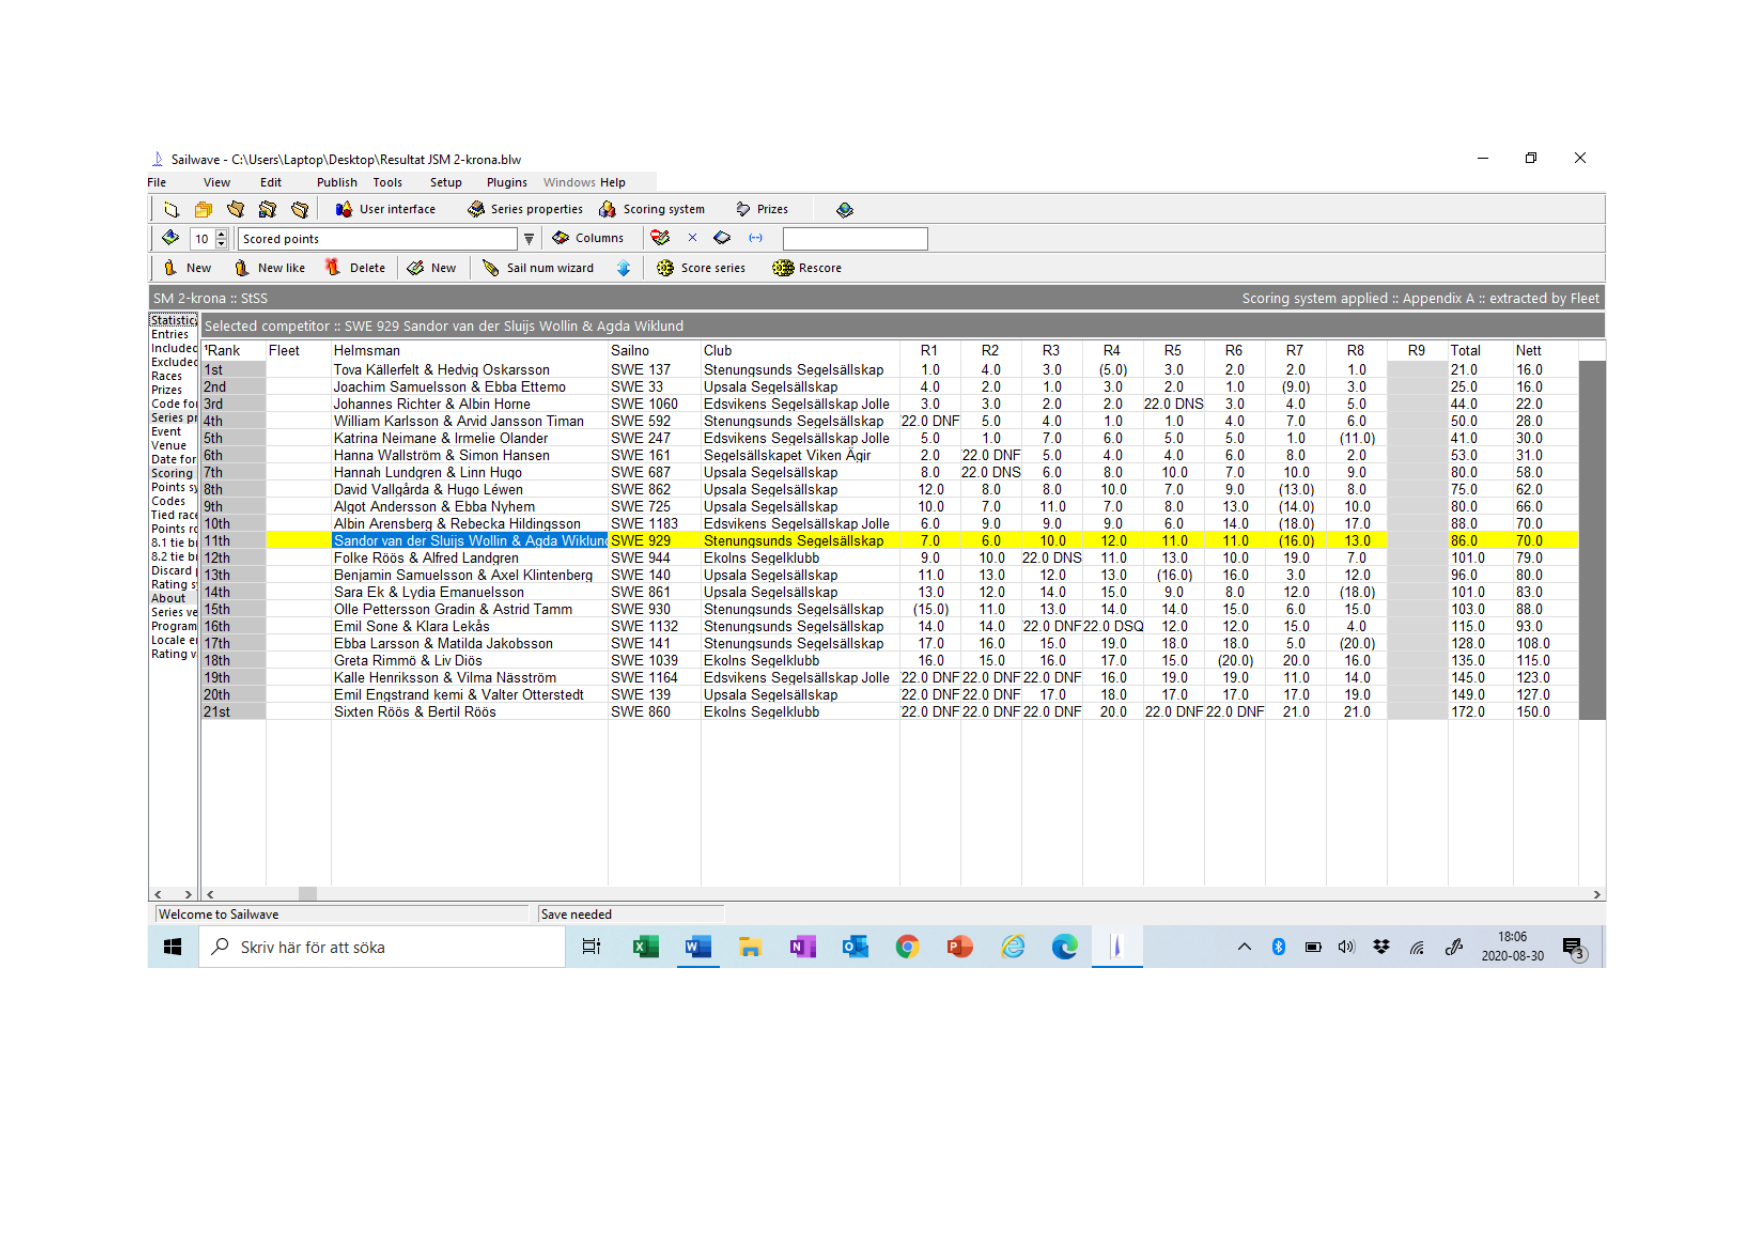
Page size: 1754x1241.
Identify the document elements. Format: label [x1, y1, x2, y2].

picture [147, 147, 1607, 968]
